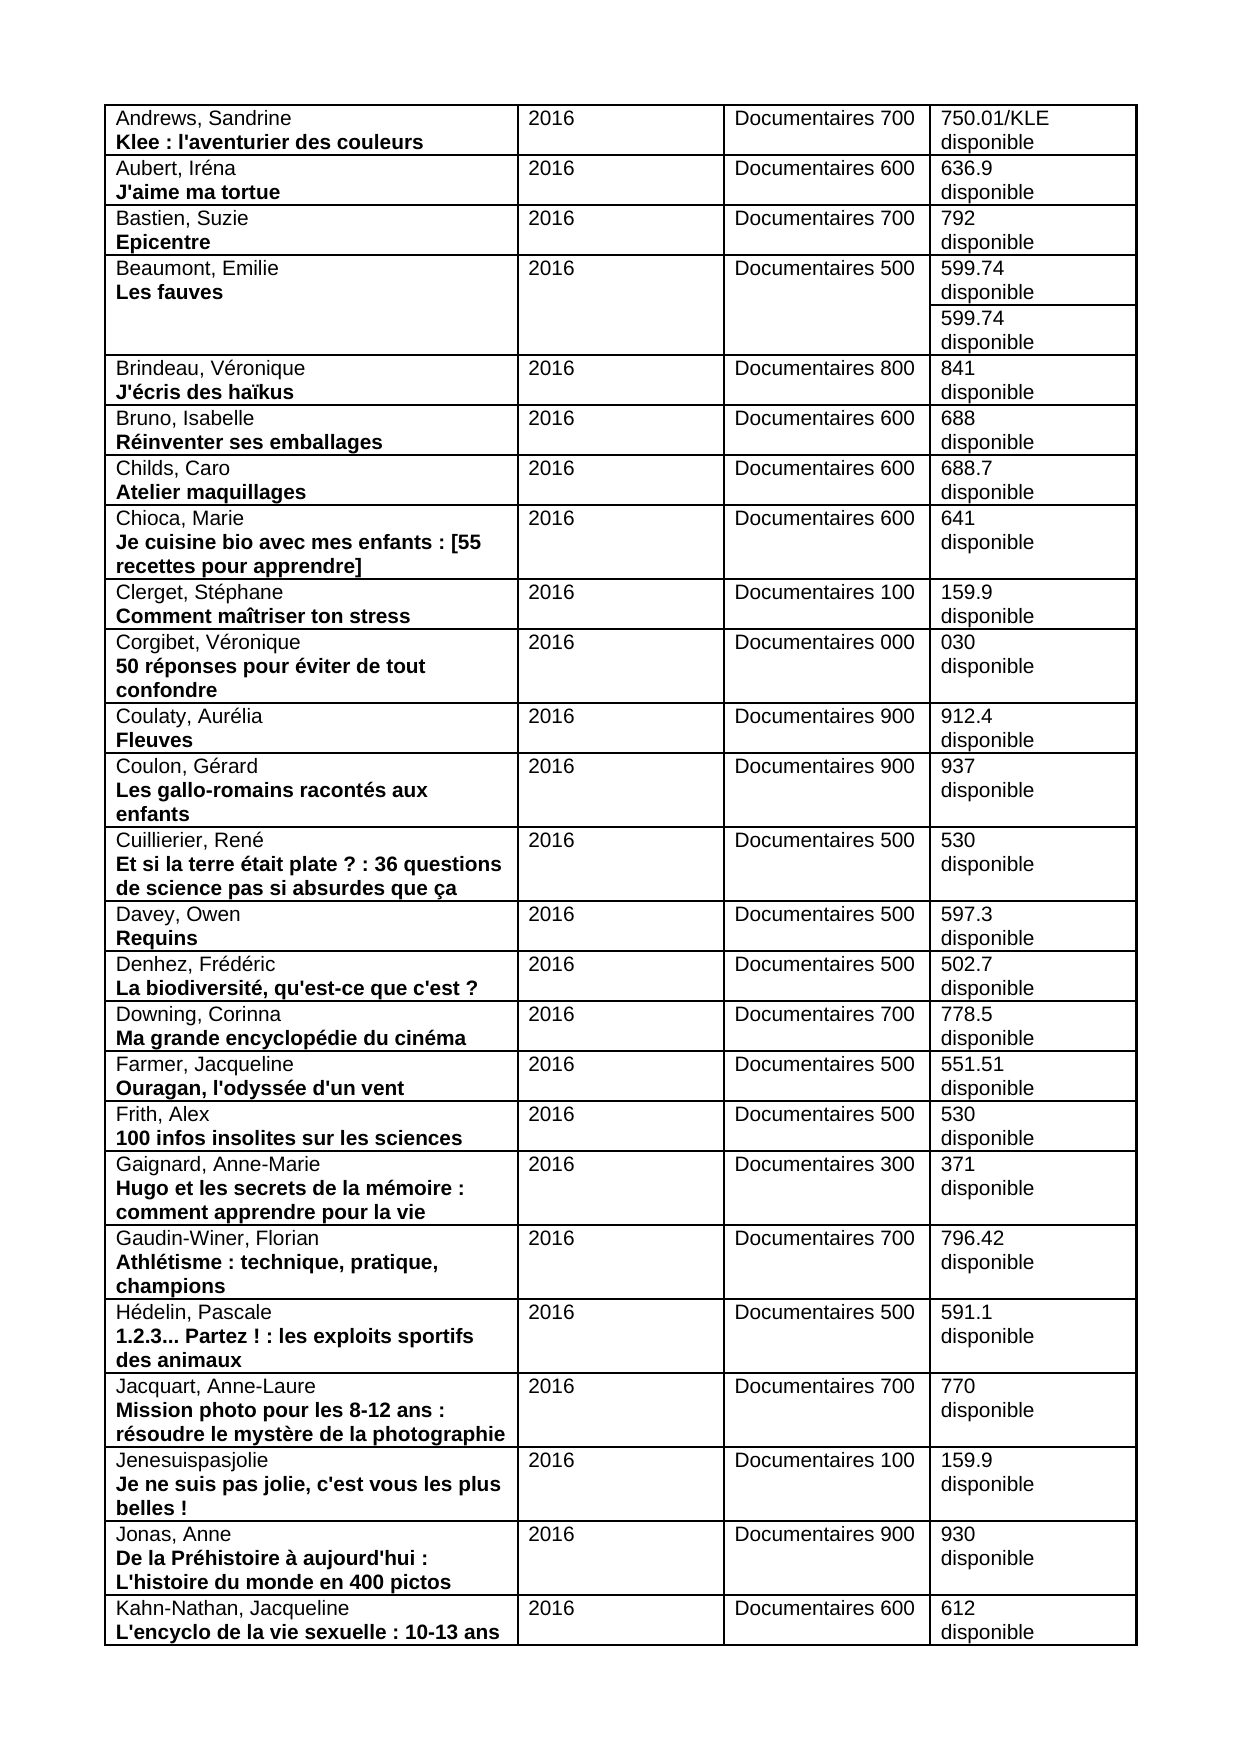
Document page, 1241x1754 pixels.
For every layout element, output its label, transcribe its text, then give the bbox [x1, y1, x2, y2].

table_cell 2016 [519, 1152, 723, 1224]
table_cell Coulaty, Aurélia Fleuves [106, 704, 517, 752]
table_cell Gaignard, Anne-Marie Hugo et les secrets de la mémoire : comment apprendre pour la vie [106, 1152, 517, 1224]
table_cell Kahn-Nathan, Jacqueline L'encyclo de la vie sexuelle : 10-13 ans [106, 1596, 517, 1644]
table_cell 2016 [519, 256, 723, 354]
table_cell 159.9 disponible [931, 1448, 1135, 1520]
table_cell Documentaires 500 [725, 952, 929, 1000]
table_cell Childs, Caro Atelier maquillages [106, 456, 517, 504]
table_cell Documentaires 100 [725, 1448, 929, 1520]
table_cell 688.7 disponible [931, 456, 1135, 504]
table_cell Documentaires 700 [725, 1226, 929, 1298]
table_cell Documentaires 900 [725, 1522, 929, 1594]
table_cell Documentaires 500 [725, 902, 929, 950]
table_cell Andrews, Sandrine Klee : l'aventurier des couleurs [106, 106, 517, 154]
table_cell 2016 [519, 828, 723, 900]
table_cell Documentaires 600 [725, 506, 929, 578]
table_cell 2016 [519, 506, 723, 578]
table_cell Documentaires 600 [725, 1596, 929, 1644]
table_cell 636.9 disponible [931, 156, 1135, 204]
table_cell 796.42 disponible [931, 1226, 1135, 1298]
table_cell Aubert, Iréna J'aime ma tortue [106, 156, 517, 204]
table_cell Coulon, Gérard Les gallo-romains racontés aux enfants [106, 754, 517, 826]
table_cell Bastien, Suzie Epicentre [106, 206, 517, 254]
table_cell 2016 [519, 1374, 723, 1446]
table_cell Documentaires 700 [725, 1002, 929, 1050]
table_cell Cuillierier, René Et si la terre était plate ? : 36 questions de science pas si absurdes que ça [106, 828, 517, 900]
table_cell 2016 [519, 1226, 723, 1298]
table_cell 597.3 disponible [931, 902, 1135, 950]
table_cell Documentaires 900 [725, 754, 929, 826]
table_cell Jonas, Anne De la Préhistoire à aujourd'hui : L'histoire du monde en 400 pictos [106, 1522, 517, 1594]
table_cell 530 disponible [931, 1102, 1135, 1150]
table_cell 599.74 disponible [931, 256, 1135, 304]
table_cell 2016 [519, 630, 723, 702]
table_cell 912.4 disponible [931, 704, 1135, 752]
table_cell 2016 [519, 406, 723, 454]
table_cell 371 disponible [931, 1152, 1135, 1224]
table_cell 612 disponible [931, 1596, 1135, 1644]
table_cell Documentaires 700 [725, 1374, 929, 1446]
table_cell 2016 [519, 1052, 723, 1100]
table_cell 641 disponible [931, 506, 1135, 578]
table_cell Davey, Owen Requins [106, 902, 517, 950]
table_cell 841 disponible [931, 356, 1135, 404]
table_cell 2016 [519, 1522, 723, 1594]
table_cell 688 disponible [931, 406, 1135, 454]
table_cell 591.1 disponible [931, 1300, 1135, 1372]
table_cell 599.74 disponible [931, 306, 1135, 354]
table_cell Brindeau, Véronique J'écris des haïkus [106, 356, 517, 404]
table_cell 930 disponible [931, 1522, 1135, 1594]
table_cell 792 disponible [931, 206, 1135, 254]
table_cell 530 disponible [931, 828, 1135, 900]
table_cell Beaumont, Emilie Les fauves [106, 256, 517, 354]
table_cell Documentaires 500 [725, 828, 929, 900]
table_cell 2016 [519, 456, 723, 504]
table_cell Bruno, Isabelle Réinventer ses emballages [106, 406, 517, 454]
table_cell 937 disponible [931, 754, 1135, 826]
table_cell Frith, Alex 100 infos insolites sur les sciences [106, 1102, 517, 1150]
table_cell Hédelin, Pascale 1.2.3... Partez ! : les exploits sportifs des animaux [106, 1300, 517, 1372]
table_cell 2016 [519, 754, 723, 826]
table_cell 2016 [519, 156, 723, 204]
table_cell 2016 [519, 580, 723, 628]
table_cell 2016 [519, 356, 723, 404]
table_cell Chioca, Marie Je cuisine bio avec mes enfants : [55 recettes pour apprendre] [106, 506, 517, 578]
table_cell 2016 [519, 1002, 723, 1050]
table_cell Documentaires 100 [725, 580, 929, 628]
table_cell 2016 [519, 106, 723, 154]
table_cell 2016 [519, 902, 723, 950]
table_cell Documentaires 700 [725, 106, 929, 154]
table_cell 159.9 disponible [931, 580, 1135, 628]
table_cell Jacquart, Anne-Laure Mission photo pour les 8-12 ans : résoudre le mystère de la photographie [106, 1374, 517, 1446]
table_cell 551.51 disponible [931, 1052, 1135, 1100]
table_cell Documentaires 800 [725, 356, 929, 404]
table_cell Jenesuispasjolie Je ne suis pas jolie, c'est vous les plus belles ! [106, 1448, 517, 1520]
table_cell 2016 [519, 1596, 723, 1644]
table_cell 2016 [519, 952, 723, 1000]
table_cell Documentaires 600 [725, 456, 929, 504]
table_cell Documentaires 300 [725, 1152, 929, 1224]
table_cell Clerget, Stéphane Comment maîtriser ton stress [106, 580, 517, 628]
table_cell 2016 [519, 206, 723, 254]
table_cell Farmer, Jacqueline Ouragan, l'odyssée d'un vent [106, 1052, 517, 1100]
table_cell Documentaires 500 [725, 1052, 929, 1100]
table_cell 030 disponible [931, 630, 1135, 702]
table_cell 2016 [519, 704, 723, 752]
table_cell Documentaires 900 [725, 704, 929, 752]
table_cell Documentaires 500 [725, 1102, 929, 1150]
table_cell Documentaires 700 [725, 206, 929, 254]
table_cell Gaudin-Winer, Florian Athlétisme : technique, pratique, champions [106, 1226, 517, 1298]
table_cell 750.01/KLE disponible [931, 106, 1135, 154]
table_cell Corgibet, Véronique 50 réponses pour éviter de tout confondre [106, 630, 517, 702]
table_cell Documentaires 500 [725, 1300, 929, 1372]
table_cell Downing, Corinna Ma grande encyclopédie du cinéma [106, 1002, 517, 1050]
table_cell Documentaires 600 [725, 156, 929, 204]
table_cell 502.7 disponible [931, 952, 1135, 1000]
table_cell 778.5 disponible [931, 1002, 1135, 1050]
table_cell 2016 [519, 1102, 723, 1150]
table_cell Denhez, Frédéric La biodiversité, qu'est-ce que c'est ? [106, 952, 517, 1000]
table_cell Documentaires 000 [725, 630, 929, 702]
table_cell Documentaires 500 [725, 256, 929, 354]
table_cell Documentaires 600 [725, 406, 929, 454]
table_cell 2016 [519, 1300, 723, 1372]
table_cell 2016 [519, 1448, 723, 1520]
table_cell 770 disponible [931, 1374, 1135, 1446]
